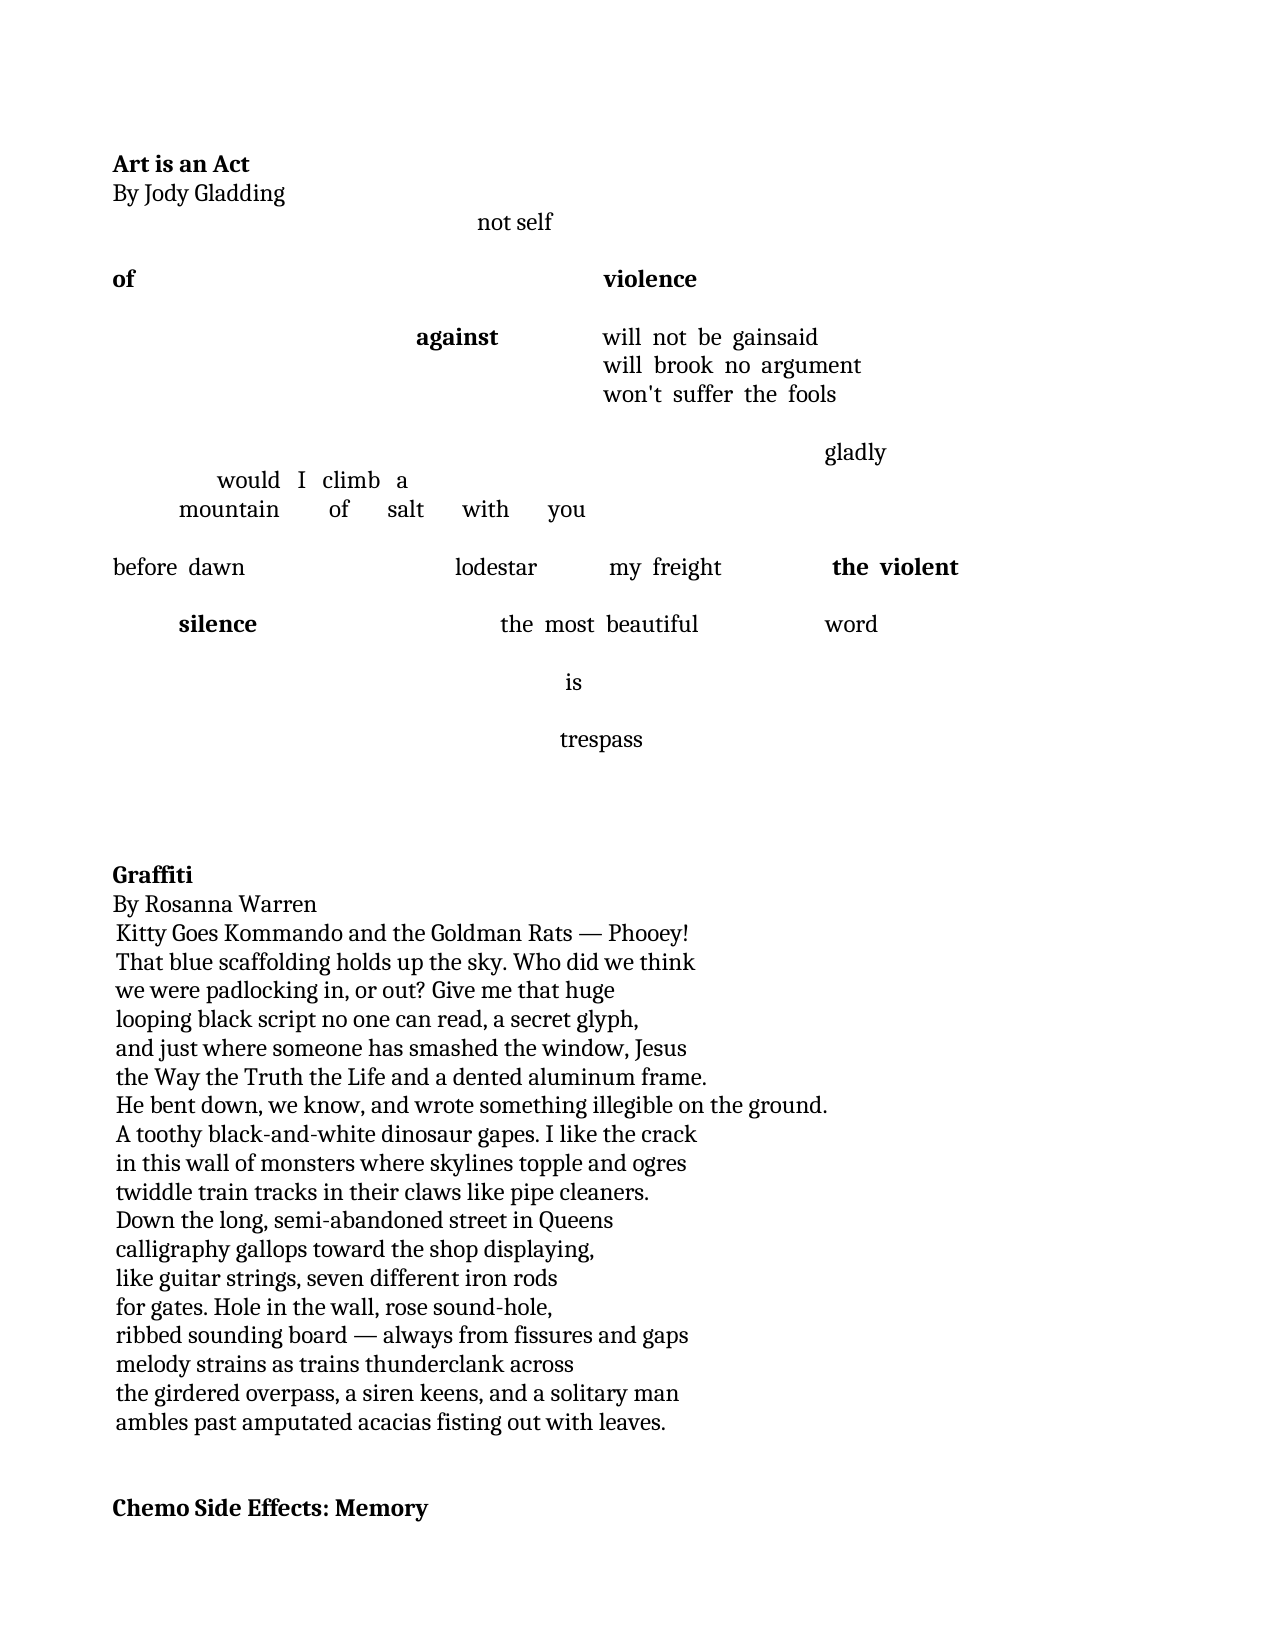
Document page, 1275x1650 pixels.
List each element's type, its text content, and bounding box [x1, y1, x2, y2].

text ribbed sounding board — always from fissures and gaps [116, 1321, 1162, 1350]
text Chemo Side Effects: Memory [112, 1494, 1162, 1522]
text and just where someone has smashed the window, Jesus [116, 1034, 1162, 1062]
subtitle Graffiti [112, 861, 1162, 890]
text By Rosanna Warren [112, 890, 1162, 919]
text the girdered overpass, a siren keens, and a solitary man [116, 1379, 1162, 1407]
text not self of violence against will not be gainsaid will brook no argument won't suffer the fools gladly would I climb a mountain of salt with you before dawn lodestar my freight the violent silence the most beautiful word is trespass [112, 207, 1162, 754]
text like guitar strings, seven different iron rods [116, 1264, 1162, 1292]
text A toothy black-and-white dinosaur gapes. I like the crack [116, 1120, 1162, 1149]
text Kitty Goes Kommando and the Goldman Rats — Phooey! [116, 919, 1162, 947]
text calligraphy gallops toward the shop displaying, [116, 1235, 1162, 1264]
text for gates. Hole in the wall, rose sound-hole, [116, 1292, 1162, 1321]
text looping black script no one can read, a secret glyph, [116, 1005, 1162, 1034]
text twiddle train tracks in their claws like pipe cleaners. [116, 1177, 1162, 1206]
text By Jody Gladding [112, 179, 1162, 207]
text melody strains as trains thunderclank across [116, 1350, 1162, 1379]
subtitle Art is an Act [112, 150, 1162, 179]
text in this wall of monsters where skylines topple and ogres [116, 1149, 1162, 1177]
text the Way the Truth the Life and a dented aluminum frame. [116, 1062, 1162, 1091]
text That blue scaffolding holds up the sky. Who did we think [116, 947, 1162, 976]
text we were padlocking in, or out? Give me that huge [116, 976, 1162, 1005]
text ambles past amputated acacias fisting out with leaves. [116, 1407, 1162, 1436]
text Down the long, semi-abandoned street in Queens [116, 1206, 1162, 1235]
text He bent down, we know, and wrote something illegible on the ground. [116, 1091, 1162, 1120]
